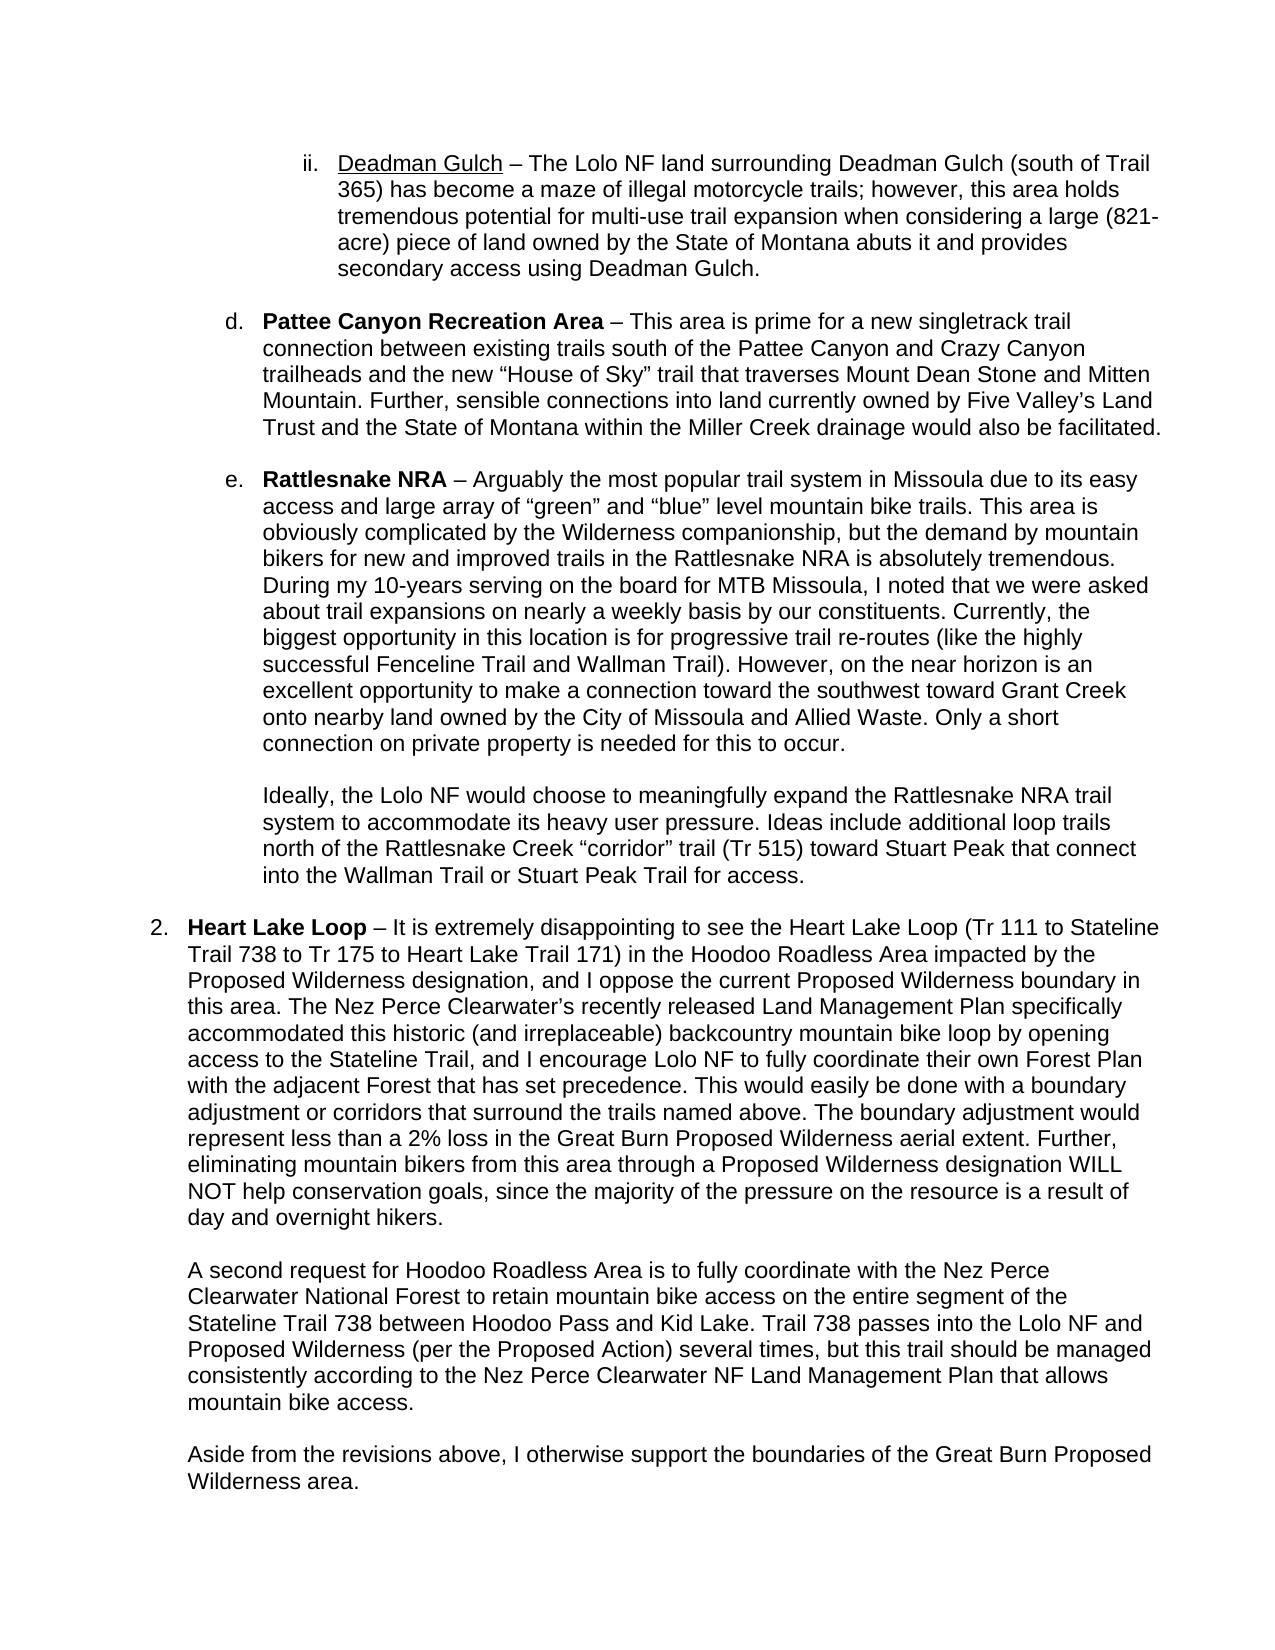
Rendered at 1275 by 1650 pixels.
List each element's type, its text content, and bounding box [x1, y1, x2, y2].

list Heart Lake Loop – It is extremely disappointing to see the Heart Lake Loop (Tr 111 to Stateline Trail 738 to Tr 175 to Heart Lake Trail 171) in the Hoodoo Roadless Area impacted by the Proposed Wilderness designation, and I oppose the current Proposed Wilderness boundary in this area. The Nez Perce Clearwater’s recently released Land Management Plan specifically accommodated this historic (and irreplaceable) backcountry mountain bike loop by opening access to the Stateline Trail, and I encourage Lolo NF to fully coordinate their own Forest Plan with the adjacent Forest that has set precedence. This would easily be done with a boundary adjustment or corridors that surround the trails named above. The boundary adjustment would represent less than a 2% loss in the Great Burn Proposed Wilderness aerial extent. Further, eliminating mountain bikers from this area through a Proposed Wilderness designation WILL NOT help conservation goals, since the majority of the pressure on the resource is a result of day and overnight hikers. [150, 914, 1162, 1231]
list Pattee Canyon Recreation Area – This area is prime for a new singletrack trail connection between existing trails south of the Pattee Canyon and Crazy Canyon trailheads and the new “House of Sky” trail that traverses Mount Dean Stone and Mitten Mountain. Further, sensible connections into land currently owned by Five Valley’s Land Trust and the State of Montana within the Miller Creek drainage would also be facilitated. [225, 308, 1162, 440]
text Aside from the revisions above, I otherwise support the boundaries of the Great Burn Proposed Wilderness area. [187, 1441, 1162, 1494]
text A second request for Hoodoo Roadless Area is to fully coordinate with the Nez Perce Clearwater National Forest to retain mountain bike access on the entire segment of the Stateline Trail 738 between Hoodoo Pass and Kid Lake. Trail 738 passes into the Lolo NF and Proposed Wilderness (per the Proposed Action) several times, but this trail should be managed consistently according to the Nez Perce Clearwater NF Land Management Plan that allows mountain bike access. [187, 1257, 1162, 1415]
list Rattlesnake NRA – Arguably the most popular trail system in Missoula due to its easy access and large array of “green” and “blue” level mountain bike trails. This area is obviously complicated by the Wilderness companionship, but the demand by mountain bikers for new and improved trails in the Rattlesnake NRA is absolutely tremendous. During my 10-years serving on the board for MTB Missoula, I noted that we were asked about trail expansions on nearly a weekly basis by our constituents. Currently, the biggest opportunity in this location is for progressive trail re-routes (like the highly successful Fenceline Trail and Wallman Trail). However, on the near horizon is an excellent opportunity to make a connection toward the southwest toward Grant Creek onto nearby land owned by the City of Missoula and Allied Waste. Only a short connection on private property is needed for this to occur. [225, 466, 1162, 756]
list Deadman Gulch – The Lolo NF land surrounding Deadman Gulch (south of Trail 365) has become a maze of illegal motorcycle trails; however, this area holds tremendous potential for multi-use trail expansion when considering a large (821-acre) piece of land owned by the State of Montana abuts it and provides secondary access using Deadman Gulch. [319, 150, 1162, 282]
list Ideally, the Lolo NF would choose to meaningfully expand the Rattlesnake NRA trail system to accommodate its heavy user pressure. Ideas include additional loop trails north of the Rattlesnake Creek “corridor” trail (Tr 515) toward Stuart Peak that connect into the Wallman Trail or Stuart Peak Trail for access. [262, 782, 1162, 888]
